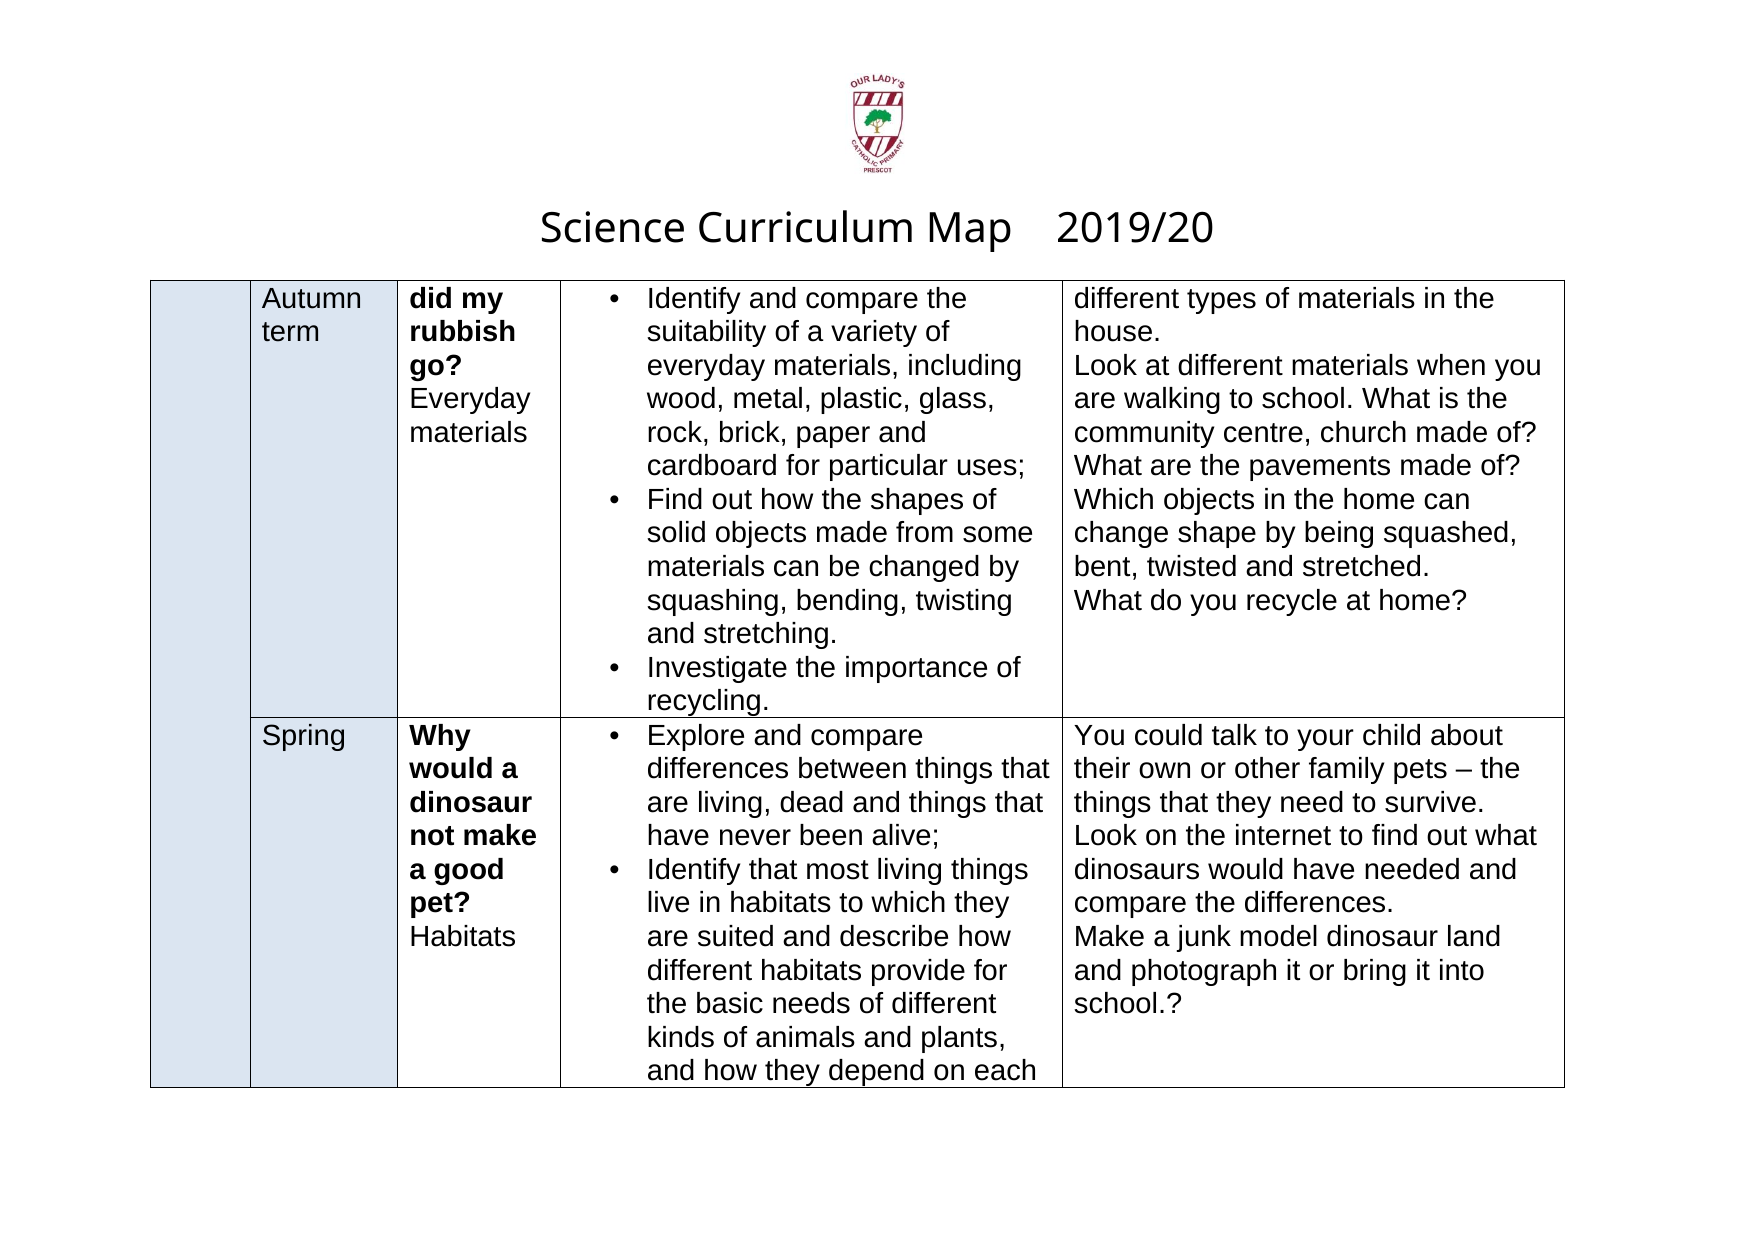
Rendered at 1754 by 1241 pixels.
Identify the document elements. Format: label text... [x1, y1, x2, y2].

picture [844, 73, 910, 174]
table_cell Spring [251, 718, 397, 1087]
table_cell 2nd half Autumn term [251, 281, 397, 717]
table_cell Where did my rubbish go? Everyday materials [398, 281, 560, 717]
table_cell Why would a dinosaur not make a good pet? Habitats [398, 718, 560, 1087]
